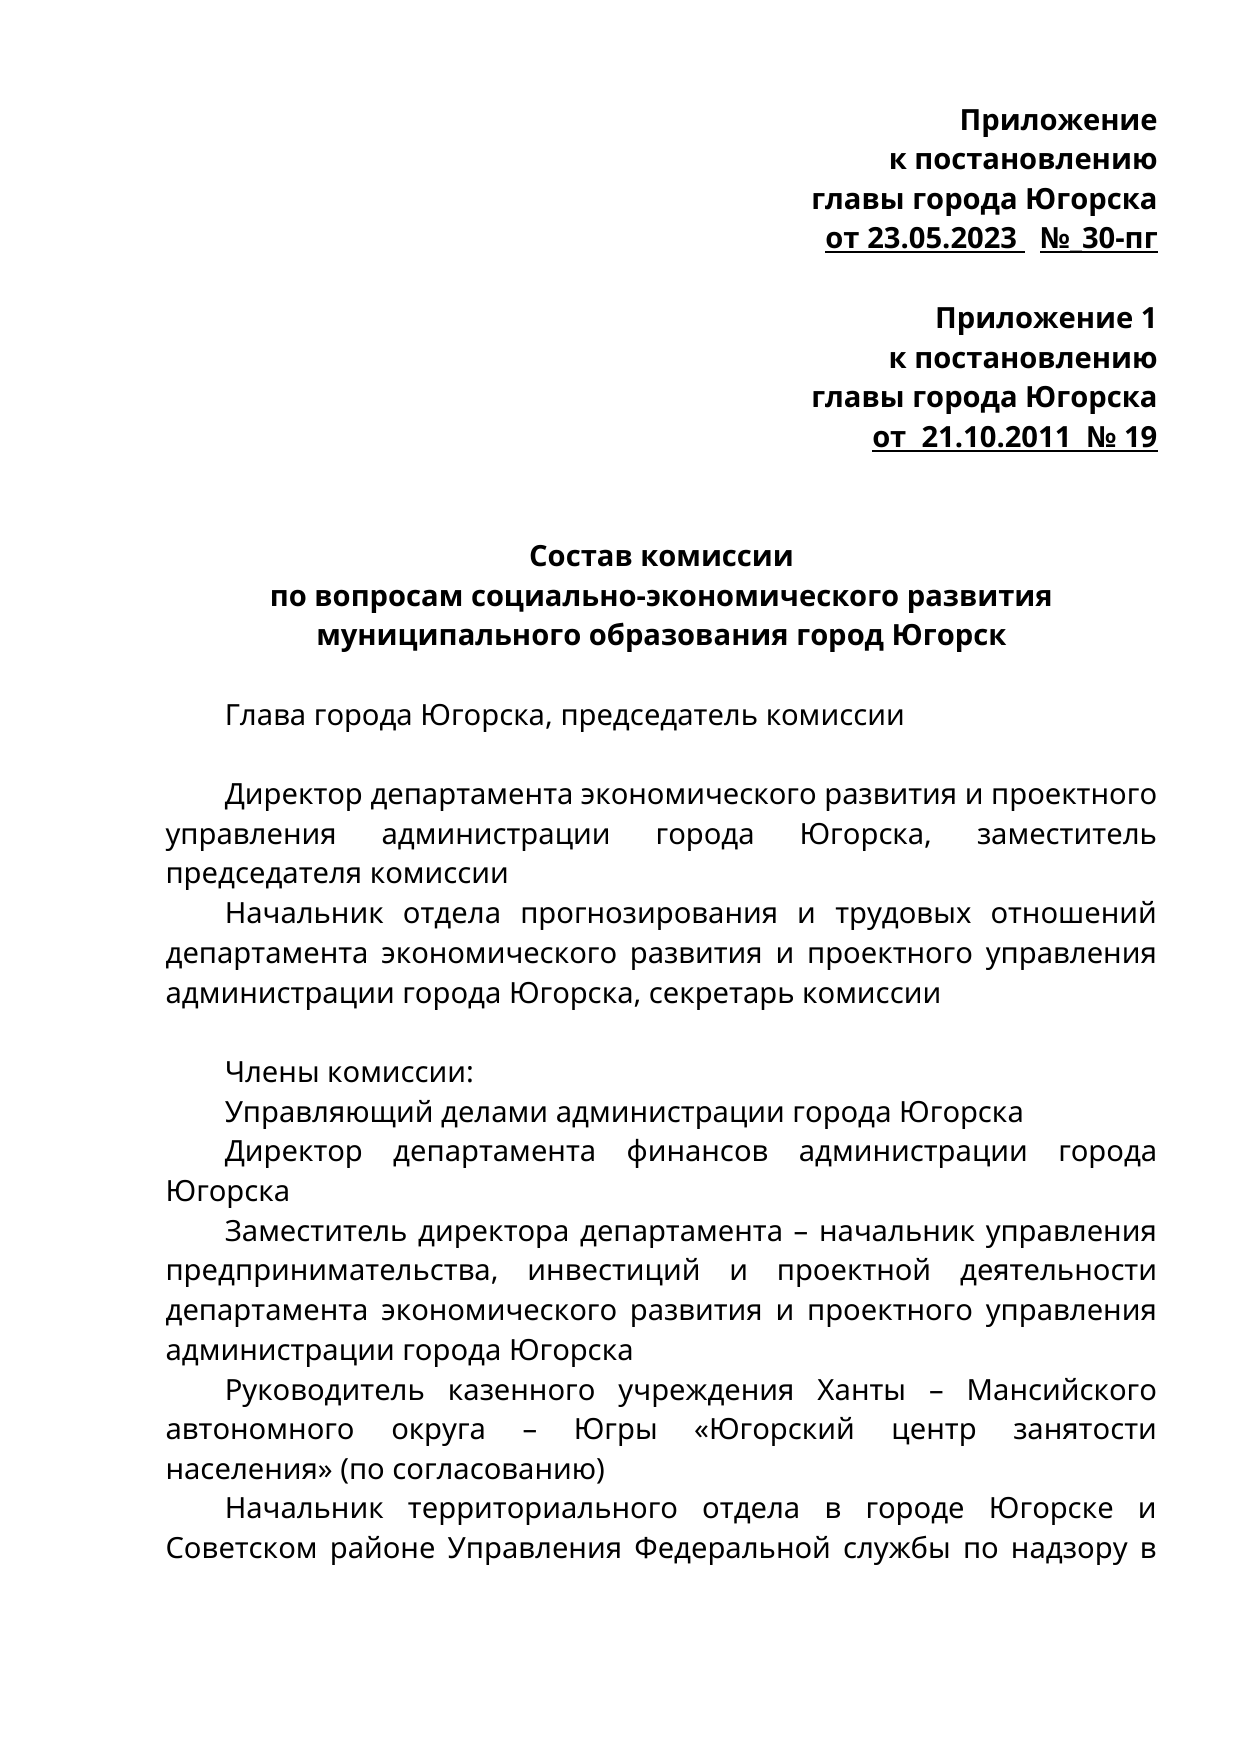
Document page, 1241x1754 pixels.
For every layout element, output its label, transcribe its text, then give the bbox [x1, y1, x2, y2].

text главы города Югорска [165, 377, 1157, 416]
text Приложение 1 [165, 297, 1157, 337]
text Управляющий делами администрации города Югорска [165, 1091, 1157, 1131]
text Приложение [165, 99, 1157, 138]
text Глава города Югорска, председатель комиссии [165, 694, 1157, 734]
text к постановлению [165, 138, 1157, 178]
text по вопросам социально-экономического развития муниципального образования город Югорск [165, 575, 1157, 654]
text главы города Югорска [165, 178, 1157, 218]
text Начальник отдела прогнозирования и трудовых отношений департамента экономического развития и проектного управления администрации города Югорска, секретарь комиссии [165, 892, 1157, 1012]
text Директор департамента экономического развития и проектного управления администрации города Югорска, заместитель председателя комиссии [165, 773, 1157, 892]
text к постановлению [165, 337, 1157, 377]
text от 23.05.2023 №_30-пг [165, 218, 1157, 257]
text Состав комиссии [165, 535, 1157, 575]
text от 21.10.2011 № 19 [165, 416, 1157, 456]
text Заместитель директора департамента – начальник управления предпринимательства, инвестиций и проектной деятельности департамента экономического развития и проектного управления администрации города Югорска [165, 1210, 1157, 1369]
text Руководитель казенного учреждения Ханты – Мансийского автономного округа – Югры «Югорский центр занятости населения» (по согласованию) [165, 1369, 1157, 1488]
text Члены комиссии: [165, 1051, 1157, 1091]
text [165, 1488, 1157, 1567]
text Директор департамента финансов администрации города Югорска [165, 1131, 1157, 1210]
